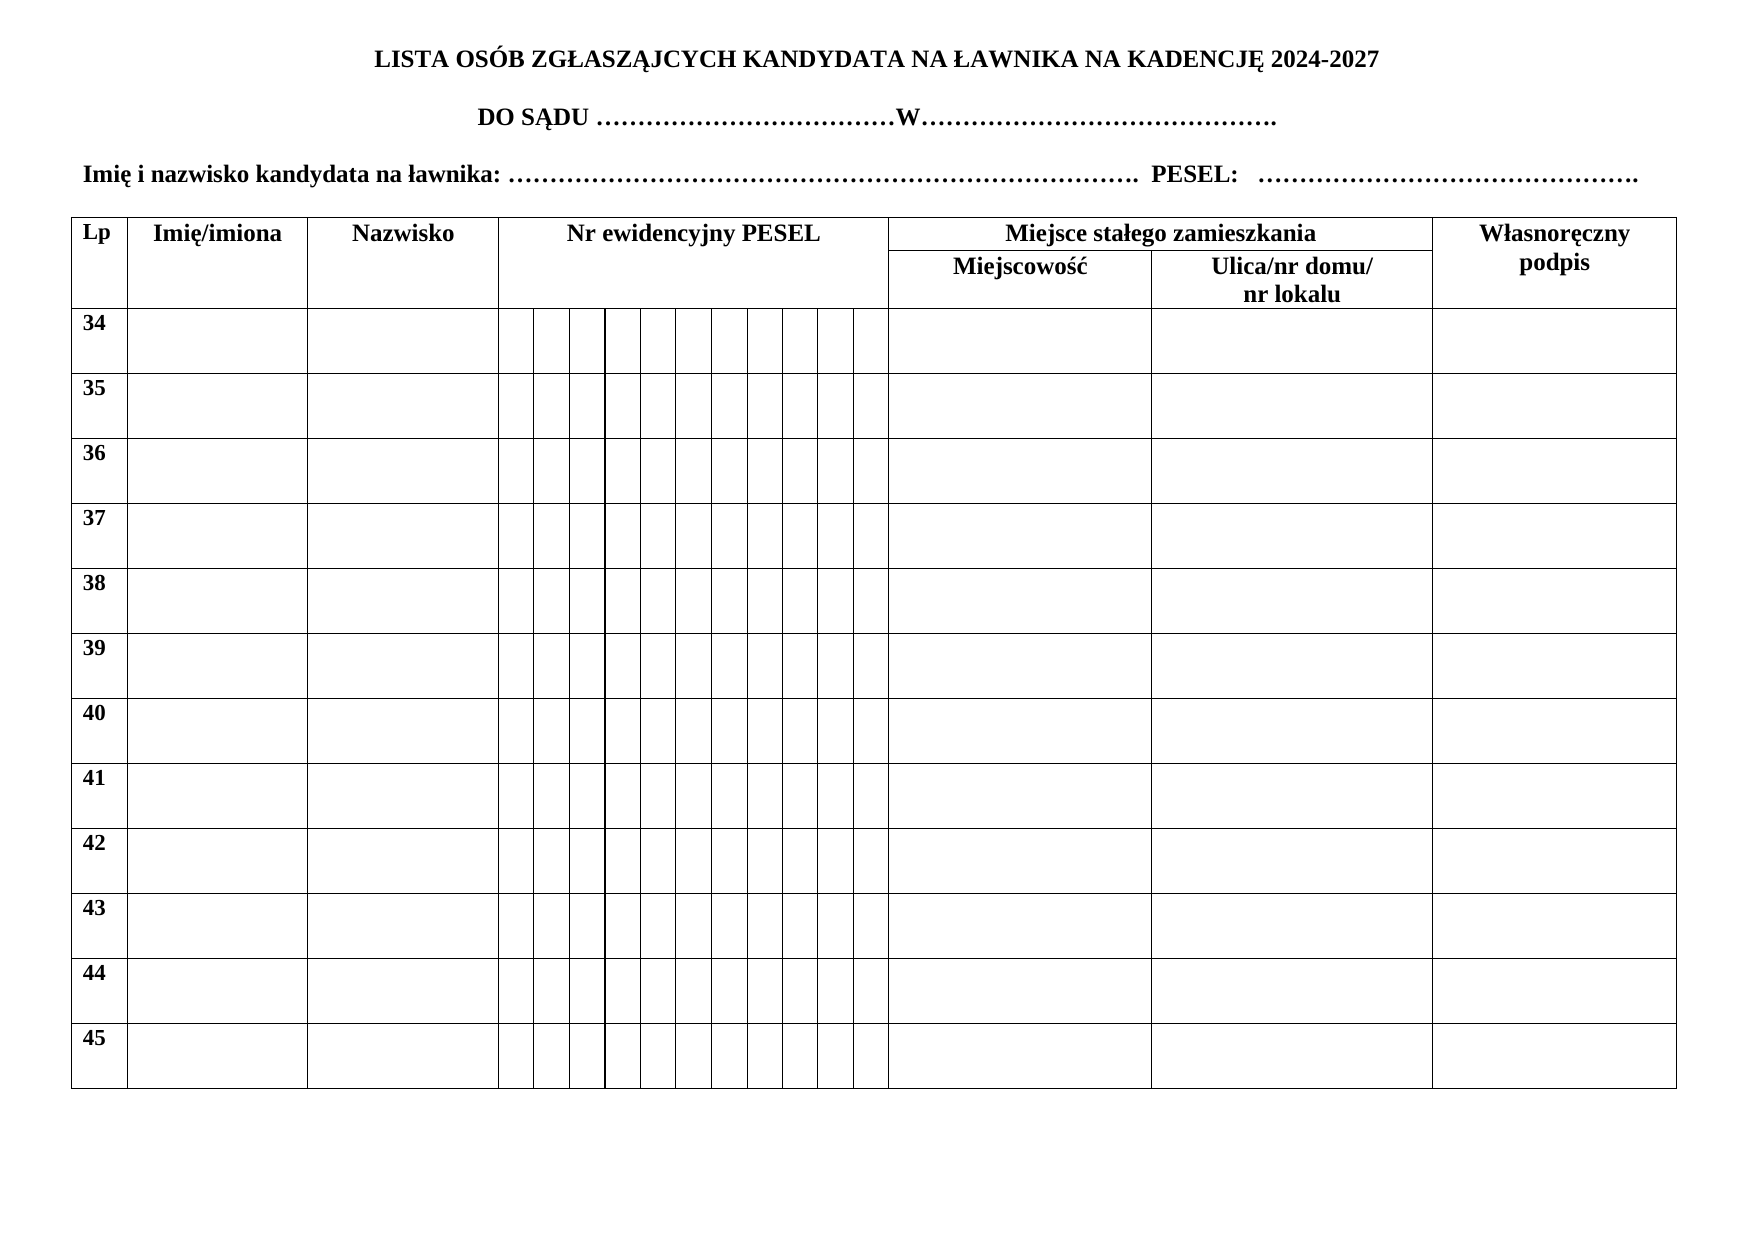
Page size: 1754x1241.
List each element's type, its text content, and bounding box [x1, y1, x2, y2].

table_cell [818, 634, 853, 698]
table_cell [606, 634, 640, 698]
table_cell [606, 764, 640, 828]
table_cell [889, 439, 1151, 503]
table_cell [641, 829, 675, 893]
table_cell [128, 829, 307, 893]
table_cell [499, 1024, 533, 1088]
table_cell 37 [72, 504, 127, 568]
table_cell [534, 439, 569, 503]
table_cell [854, 569, 888, 633]
table_cell [1152, 374, 1432, 438]
table_cell [1152, 309, 1432, 373]
table_cell [854, 959, 888, 1023]
table_cell [783, 569, 817, 633]
table_cell [308, 1024, 498, 1088]
table_cell [570, 504, 604, 568]
table_cell [128, 764, 307, 828]
table_cell [641, 374, 675, 438]
table_cell 34 [72, 309, 127, 373]
table_cell [641, 439, 675, 503]
table_cell [308, 894, 498, 958]
table_cell [676, 374, 711, 438]
table_cell [534, 764, 569, 828]
table_cell [783, 699, 817, 763]
table_cell [534, 829, 569, 893]
table_cell [818, 439, 853, 503]
table_cell [1152, 764, 1432, 828]
table_cell [128, 569, 307, 633]
table_cell [128, 439, 307, 503]
table_cell [499, 504, 533, 568]
table_cell [128, 504, 307, 568]
table_cell [854, 439, 888, 503]
table_cell [1433, 764, 1676, 828]
table_cell [783, 1024, 817, 1088]
table_header Nazwisko [308, 218, 498, 308]
table_cell [499, 634, 533, 698]
text Imię i nazwisko kandydata na ławnika: …………………………………………………………………. PESEL: ………………………………………. [83, 159, 1671, 188]
table_cell 38 [72, 569, 127, 633]
table_cell [641, 959, 675, 1023]
table_cell [676, 699, 711, 763]
table_cell [1433, 959, 1676, 1023]
table_cell 41 [72, 764, 127, 828]
table_cell [1152, 894, 1432, 958]
table_cell [712, 504, 747, 568]
table_cell [712, 439, 747, 503]
table_cell [499, 374, 533, 438]
table_cell [308, 699, 498, 763]
table_cell [676, 1024, 711, 1088]
table_cell [676, 959, 711, 1023]
table_cell 39 [72, 634, 127, 698]
table_cell [606, 309, 640, 373]
text LISTA OSÓB ZGŁASZĄJCYCH KANDYDATA NA ŁAWNIKA NA KADENCJĘ 2024-2027 [83, 44, 1671, 73]
table_cell [641, 894, 675, 958]
table_cell [889, 829, 1151, 893]
table_cell [1152, 439, 1432, 503]
table_cell [889, 699, 1151, 763]
table_cell [606, 1024, 640, 1088]
table_cell [783, 374, 817, 438]
table_cell [641, 764, 675, 828]
table_cell [308, 634, 498, 698]
table_cell [854, 634, 888, 698]
table_cell [712, 634, 747, 698]
table_cell [818, 699, 853, 763]
table_cell [676, 634, 711, 698]
table_cell [499, 309, 533, 373]
table_cell [783, 894, 817, 958]
table_cell [641, 309, 675, 373]
table_cell [889, 309, 1151, 373]
table_cell [570, 894, 604, 958]
table_cell [570, 309, 604, 373]
table_cell [748, 764, 782, 828]
text DO SĄDU ………………………………W……………………………………. [83, 102, 1671, 131]
table_cell [712, 1024, 747, 1088]
table_cell [783, 504, 817, 568]
table_cell [676, 439, 711, 503]
table_cell [748, 439, 782, 503]
table_cell [748, 374, 782, 438]
table_cell [1433, 569, 1676, 633]
table_cell [712, 699, 747, 763]
table_cell [606, 894, 640, 958]
table_cell [606, 374, 640, 438]
table_cell [712, 374, 747, 438]
table_cell 35 [72, 374, 127, 438]
table_cell [1433, 829, 1676, 893]
table_cell [1433, 894, 1676, 958]
table_cell [712, 829, 747, 893]
table_cell [748, 699, 782, 763]
table_header Imię/imiona [128, 218, 307, 308]
table_cell [499, 894, 533, 958]
table_cell [748, 894, 782, 958]
table_cell [889, 959, 1151, 1023]
table_cell [783, 959, 817, 1023]
table_cell [308, 569, 498, 633]
table_cell [1152, 829, 1432, 893]
table_cell [1152, 634, 1432, 698]
table_cell [534, 374, 569, 438]
table_cell [606, 829, 640, 893]
table_cell [570, 1024, 604, 1088]
table_cell [534, 699, 569, 763]
table_cell [712, 959, 747, 1023]
table_cell [889, 764, 1151, 828]
table_cell [818, 309, 853, 373]
table_cell [818, 764, 853, 828]
table_cell [854, 894, 888, 958]
table_cell [854, 374, 888, 438]
table_cell [676, 829, 711, 893]
table_cell [712, 894, 747, 958]
table_header Nr ewidencyjny PESEL [499, 218, 888, 308]
table_cell [748, 1024, 782, 1088]
table_cell [128, 634, 307, 698]
table_cell [499, 439, 533, 503]
table_cell [818, 959, 853, 1023]
table_cell [889, 374, 1151, 438]
table_cell [1433, 504, 1676, 568]
table_cell [854, 309, 888, 373]
table_cell [676, 569, 711, 633]
table_cell [570, 634, 604, 698]
table_cell [748, 959, 782, 1023]
table_cell 44 [72, 959, 127, 1023]
table_cell [818, 894, 853, 958]
table_cell [534, 1024, 569, 1088]
table_cell [889, 569, 1151, 633]
table_cell [889, 1024, 1151, 1088]
table_cell [818, 504, 853, 568]
table_cell [748, 569, 782, 633]
table_cell [499, 959, 533, 1023]
table_cell [128, 959, 307, 1023]
table_cell [128, 309, 307, 373]
table_cell [712, 309, 747, 373]
table_cell [641, 1024, 675, 1088]
table_cell [534, 894, 569, 958]
table_cell [889, 894, 1151, 958]
table_cell [641, 569, 675, 633]
table_cell [748, 829, 782, 893]
table_cell [818, 829, 853, 893]
table_cell [570, 699, 604, 763]
table_cell [308, 959, 498, 1023]
table_cell [308, 439, 498, 503]
table_cell [1152, 699, 1432, 763]
table_cell [712, 764, 747, 828]
table_cell [1152, 504, 1432, 568]
table_cell 36 [72, 439, 127, 503]
table_cell [570, 569, 604, 633]
table_cell [1433, 374, 1676, 438]
table_cell [570, 439, 604, 503]
table_cell [308, 764, 498, 828]
table_cell [534, 634, 569, 698]
table_cell [308, 829, 498, 893]
table_cell [818, 1024, 853, 1088]
table_cell Miejscowość [889, 251, 1151, 308]
table_cell [499, 699, 533, 763]
table_cell [1152, 1024, 1432, 1088]
table_cell [748, 504, 782, 568]
table_cell [1152, 959, 1432, 1023]
table_cell [854, 699, 888, 763]
table_cell [534, 569, 569, 633]
table_cell [1433, 309, 1676, 373]
table_cell [606, 439, 640, 503]
table_cell [818, 569, 853, 633]
table_cell [641, 699, 675, 763]
table_cell 45 [72, 1024, 127, 1088]
table_cell [570, 374, 604, 438]
table_cell [128, 374, 307, 438]
table_cell [889, 504, 1151, 568]
table_cell [676, 309, 711, 373]
table_cell [854, 829, 888, 893]
table_cell [128, 894, 307, 958]
table_cell [606, 569, 640, 633]
table_cell [1152, 569, 1432, 633]
table_cell [783, 634, 817, 698]
table_cell [783, 439, 817, 503]
table_cell [748, 309, 782, 373]
table_cell [854, 504, 888, 568]
table_header Lp [72, 218, 127, 308]
table_cell [606, 699, 640, 763]
table_cell [712, 569, 747, 633]
table_cell [499, 764, 533, 828]
table_cell 42 [72, 829, 127, 893]
table_cell [128, 1024, 307, 1088]
table_header Własnoręczny podpis [1433, 218, 1676, 308]
table_cell [308, 504, 498, 568]
table_cell [1433, 699, 1676, 763]
table_cell Ulica/nr domu/ nr lokalu [1152, 251, 1432, 308]
table_cell [606, 504, 640, 568]
table_cell [1433, 1024, 1676, 1088]
table_cell [606, 959, 640, 1023]
table_cell [818, 374, 853, 438]
table_cell [1433, 634, 1676, 698]
table_cell [570, 829, 604, 893]
table_cell [128, 699, 307, 763]
table_cell [783, 309, 817, 373]
table_cell [308, 374, 498, 438]
table_cell [854, 1024, 888, 1088]
table_cell [783, 764, 817, 828]
table_cell [570, 764, 604, 828]
table_cell [534, 504, 569, 568]
table_cell [783, 829, 817, 893]
table_cell 40 [72, 699, 127, 763]
table_cell [641, 504, 675, 568]
table_cell [1433, 439, 1676, 503]
table_cell [676, 764, 711, 828]
table_cell [641, 634, 675, 698]
table_cell [534, 309, 569, 373]
table_cell [748, 634, 782, 698]
table_cell [308, 309, 498, 373]
table_cell 43 [72, 894, 127, 958]
table_cell [676, 894, 711, 958]
table_header Miejsce stałego zamieszkania [889, 218, 1432, 250]
table_cell [499, 569, 533, 633]
table_cell [854, 764, 888, 828]
table_cell [889, 634, 1151, 698]
table_cell [676, 504, 711, 568]
table_cell [499, 829, 533, 893]
table_cell [570, 959, 604, 1023]
table_cell [534, 959, 569, 1023]
